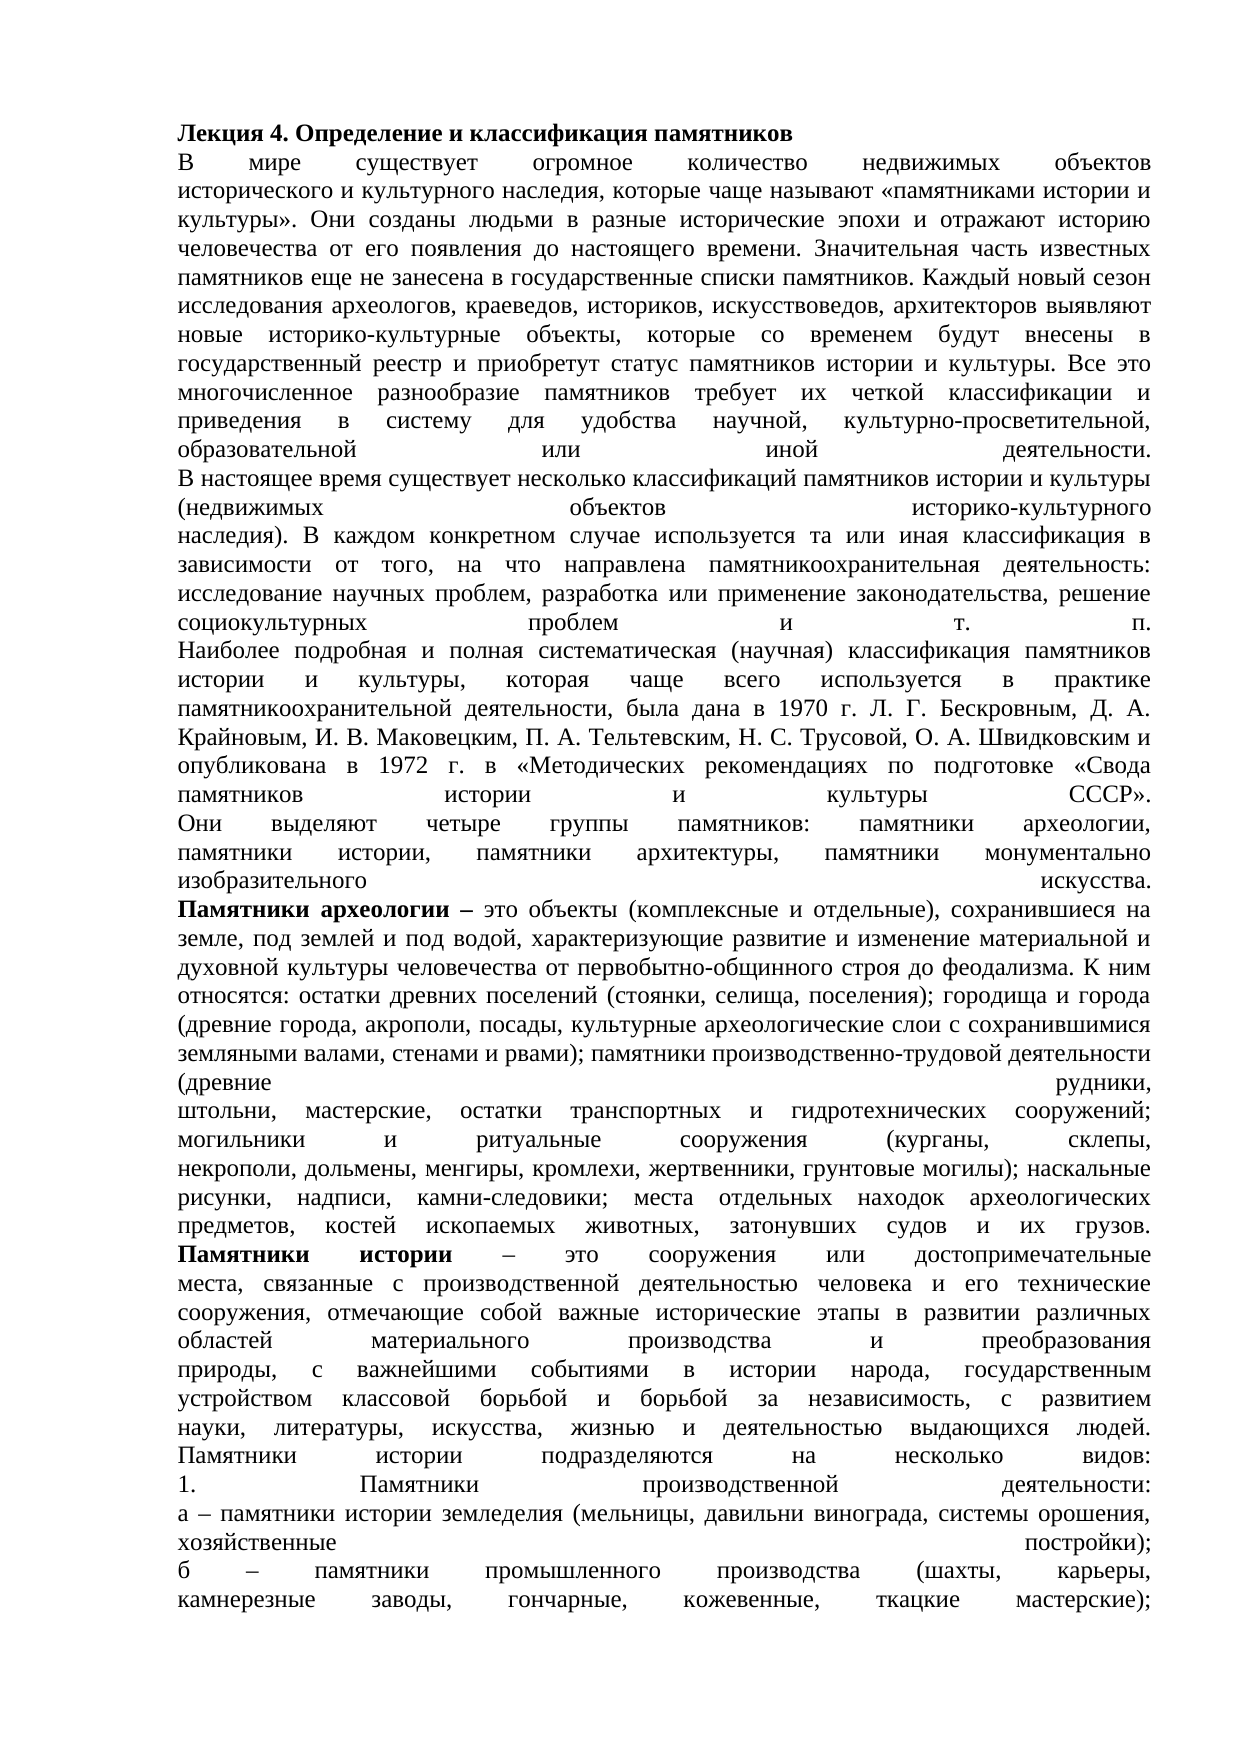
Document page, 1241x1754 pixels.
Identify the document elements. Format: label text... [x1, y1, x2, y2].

text Лекция 4. Определение и классификация памятников [177, 118, 1152, 147]
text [177, 147, 1152, 1613]
